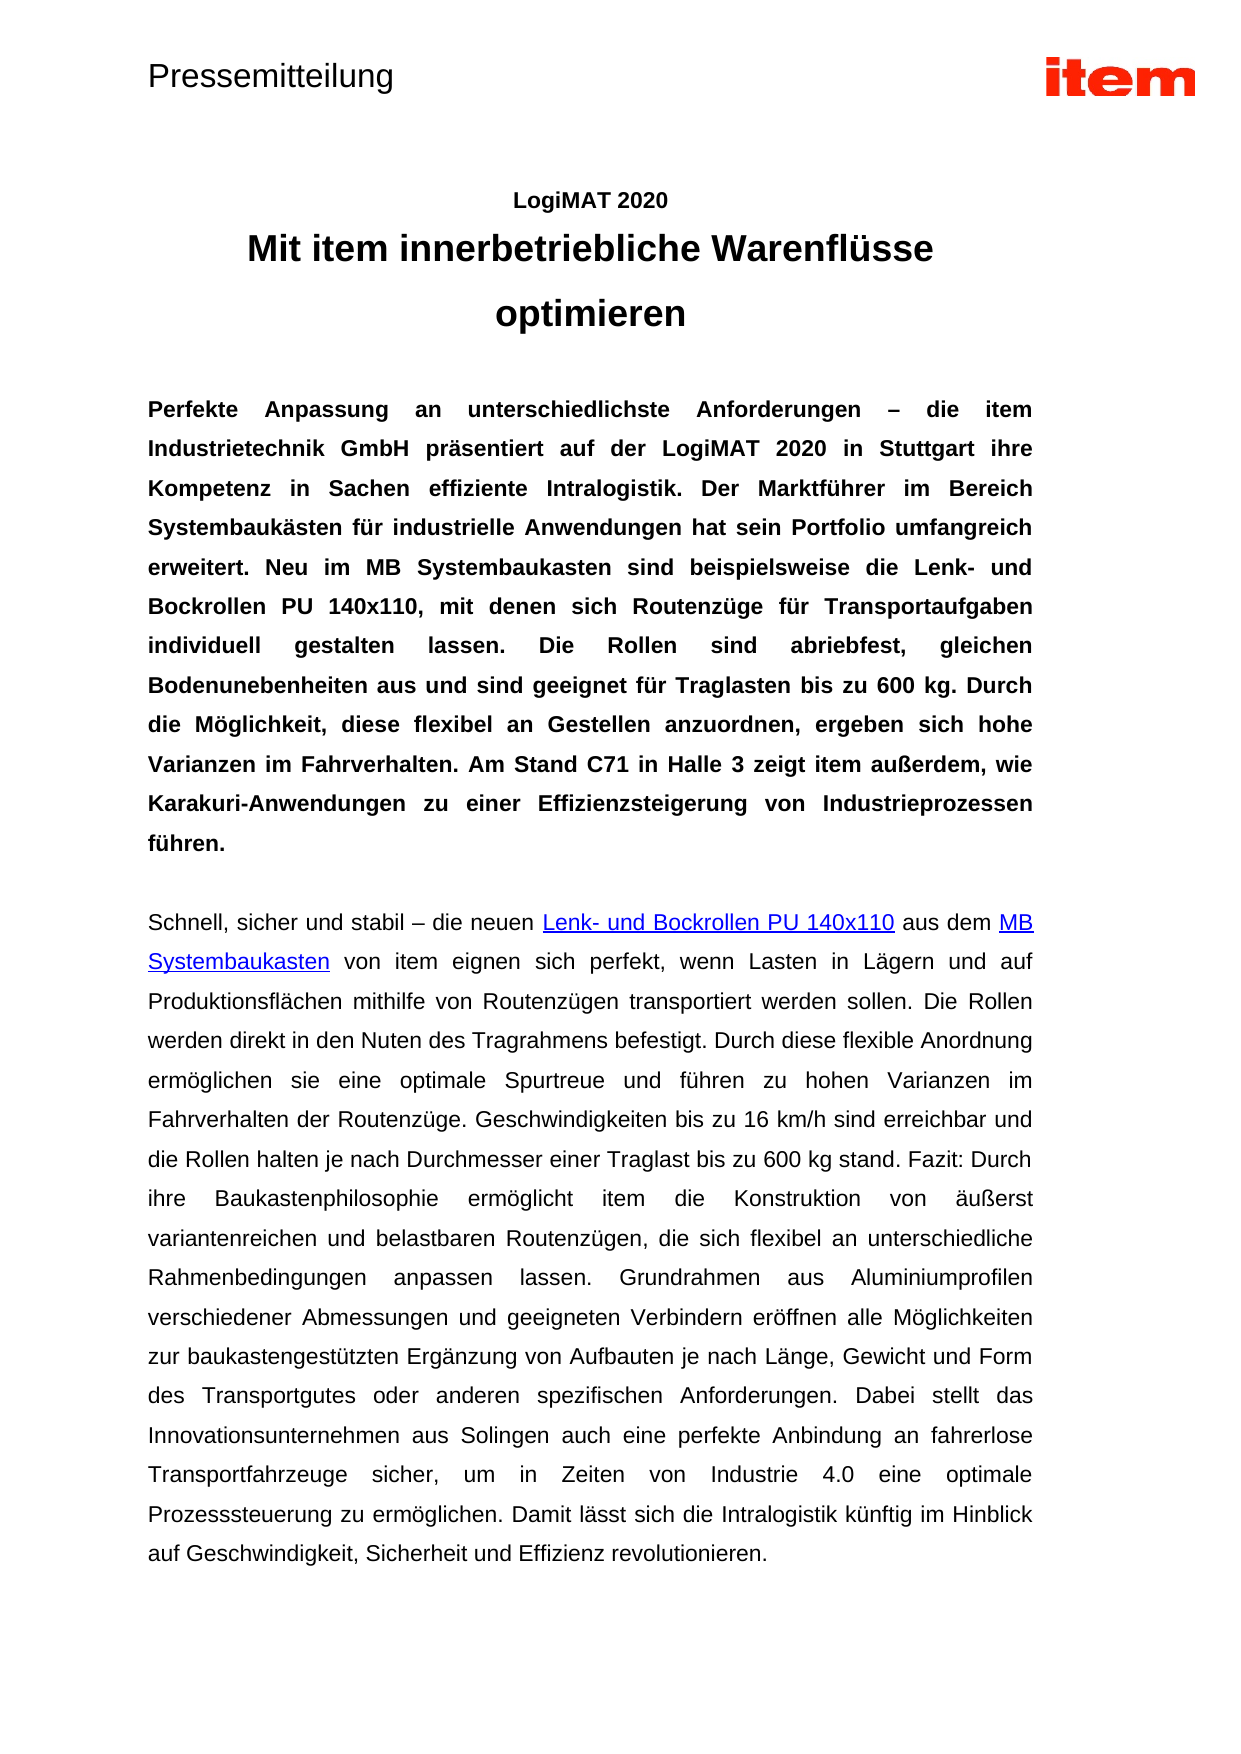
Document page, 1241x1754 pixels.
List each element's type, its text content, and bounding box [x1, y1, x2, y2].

text LogiMAT 2020 [148, 187, 1033, 213]
text Perfekte Anpassung an unterschiedlichste Anforderungen – die item Industrietechnik GmbH präsentiert auf der LogiMAT 2020 in Stuttgart ihre Kompetenz in Sachen effiziente Intralogistik. Der Marktführer im Bereich Systembaukästen für industrielle Anwendungen hat sein Portfolio umfangreich erweitert. Neu im MB Systembaukasten sind beispielsweise die Lenk- und Bockrollen PU 140x110, mit denen sich Routenzüge für Transportaufgaben individuell gestalten lassen. Die Rollen sind abriebfest, gleichen Bodenunebenheiten aus und sind geeignet für Traglasten bis zu 600 kg. Durch die Möglichkeit, diese flexibel an Gestellen anzuordnen, ergeben sich hohe Varianzen im Fahrverhalten. Am Stand C71 in Halle 3 zeigt item außerdem, wie Karakuri-Anwendungen zu einer Effizienzsteigerung von Industrieprozessen führen. [148, 396, 1033, 856]
text Schnell, sicher und stabil – die neuen Lenk- und Bockrollen PU 140x110 aus dem MB Systembaukasten von item eignen sich perfekt, wenn Lasten in Lägern und auf Produktionsflächen mithilfe von Routenzügen transportiert werden sollen. Die Rollen werden direkt in den Nuten des Tragrahmens befestigt. Durch diese flexible Anordnung ermöglichen sie eine optimale Spurtreue und führen zu hohen Varianzen im Fahrverhalten der Routenzüge. Geschwindigkeiten bis zu 16 km/h sind erreichbar und die Rollen halten je nach Durchmesser einer Traglast bis zu 600 kg stand. Fazit: Durch ihre Baukastenphilosophie ermöglicht item die Konstruktion von äußerst variantenreichen und belastbaren Routenzügen, die sich flexibel an unterschiedliche Rahmenbedingungen anpassen lassen. Grundrahmen aus Aluminiumprofilen verschiedener Abmessungen und geeigneten Verbindern eröffnen alle Möglichkeiten zur baukastengestützten Ergänzung von Aufbauten je nach Länge, Gewicht und Form des Transportgutes oder anderen spezifischen Anforderungen. Dabei stellt das Innovationsunternehmen aus Solingen auch eine perfekte Anbindung an fahrerlose Transportfahrzeuge sicher, um in Zeiten von Industrie 4.0 eine optimale Prozesssteuerung zu ermöglichen. Damit lässt sich die Intralogistik künftig im Hinblick auf Geschwindigkeit, Sicherheit und Effizienz revolutionieren. [148, 909, 1033, 1567]
picture [1045, 57, 1195, 95]
text Mit item innerbetriebliche Warenflüsse optimieren [148, 227, 1033, 334]
